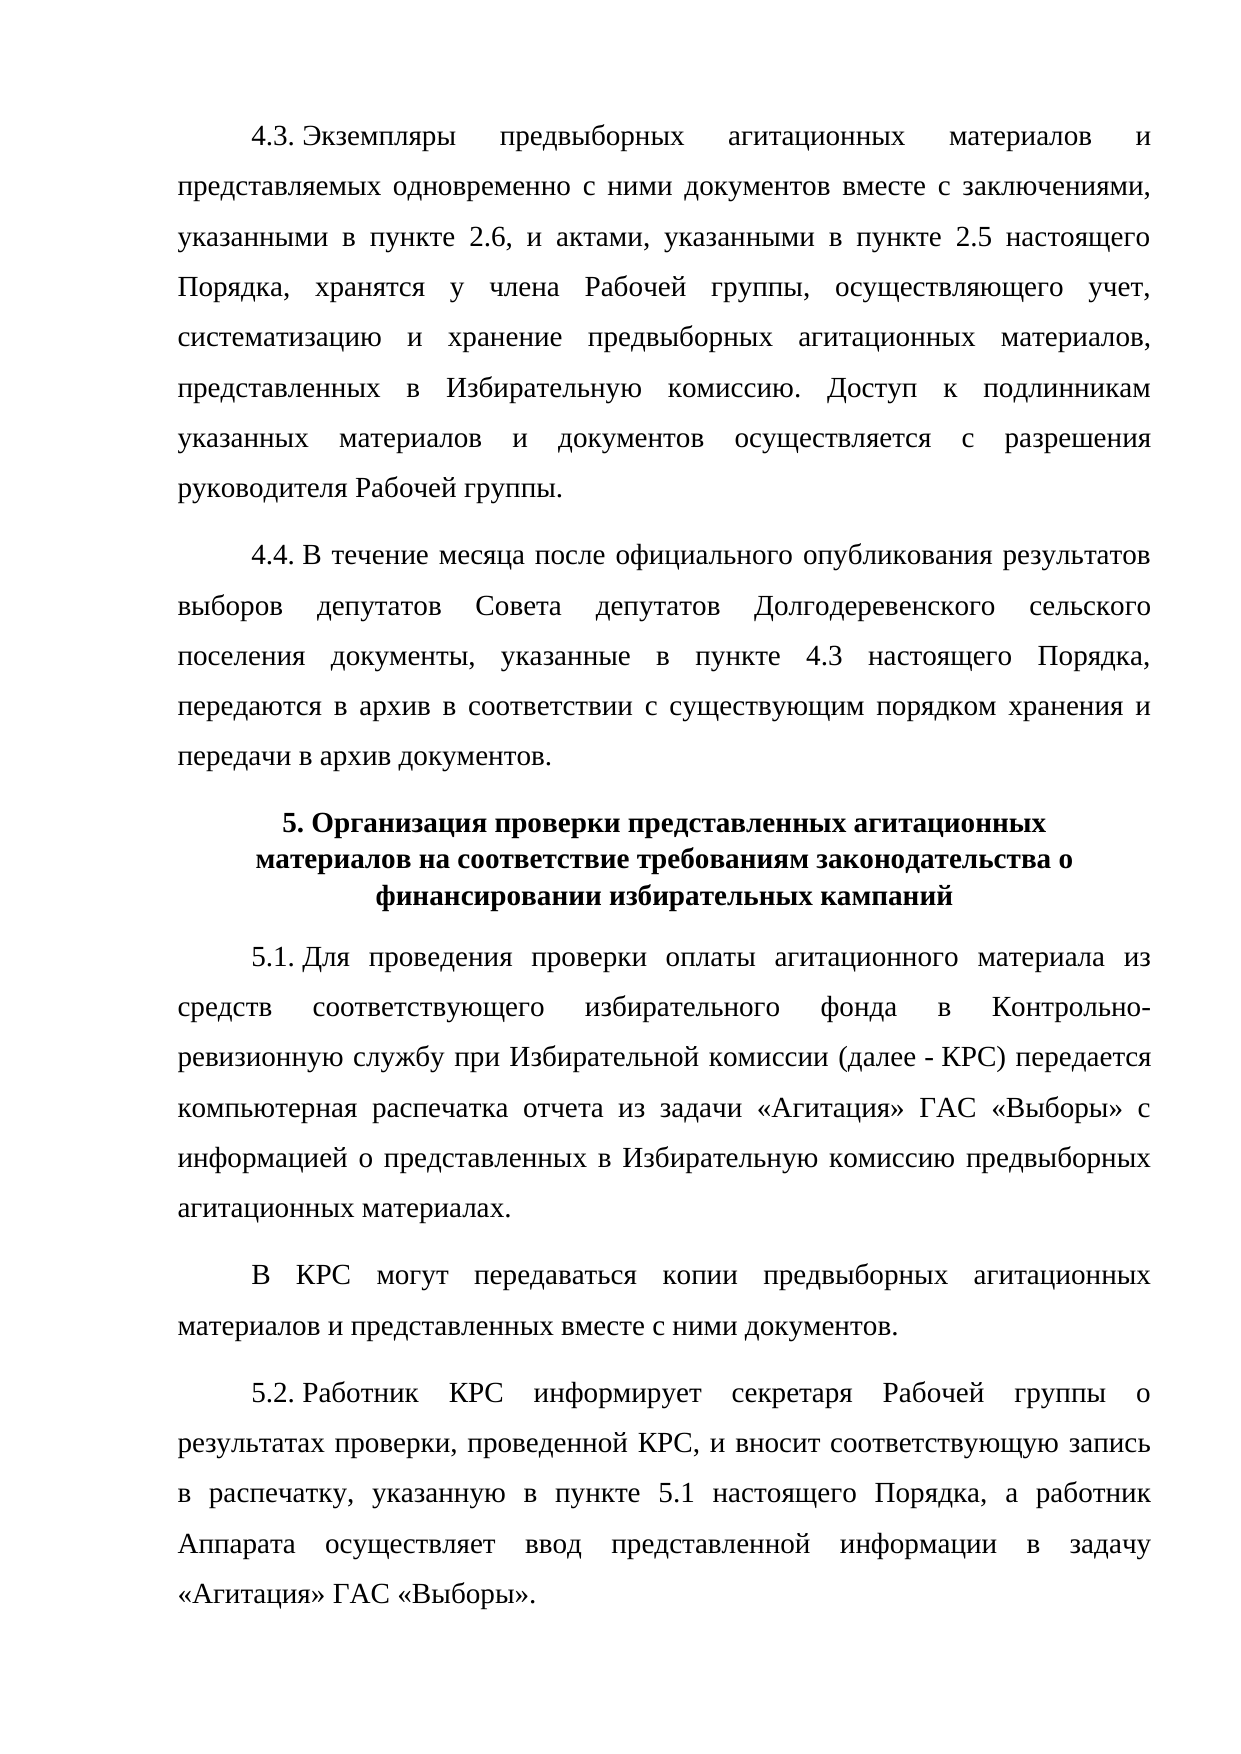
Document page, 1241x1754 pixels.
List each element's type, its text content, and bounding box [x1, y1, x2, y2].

text 4.4. В течение месяца после официального опубликования результатов выборов депутатов Совета депутатов Долгодеревенского сельского поселения документы, указанные в пункте 4.3 настоящего Порядка, передаются в архив в соответствии с существующим порядком хранения и передачи в архив документов. [177, 537, 1152, 772]
text 5.2. Работник КРС информирует секретаря Рабочей группы о результатах проверки, проведенной КРС, и вносит соответствующую запись в распечатку, указанную в пункте 5.1 настоящего Порядка, а работник Аппарата осуществляет ввод представленной информации в задачу «Агитация» ГАС «Выборы». [177, 1375, 1152, 1609]
text 5.1. Для проведения проверки оплаты агитационного материала из средств соответствующего избирательного фонда в Контрольно-ревизионную службу при Избирательной комиссии (далее - КРС) передается компьютерная распечатка отчета из задачи «Агитация» ГАС «Выборы» с информацией о представленных в Избирательную комиссию предвыборных агитационных материалах. [177, 939, 1152, 1224]
text В КРС могут передаваться копии предвыборных агитационных материалов и представленных вместе с ними документов. [177, 1257, 1152, 1341]
text 4.3. Экземпляры предвыборных агитационных материалов и представляемых одновременно с ними документов вместе с заключениями, указанными в пункте 2.6, и актами, указанными в пункте 2.5 настоящего Порядка, хранятся у члена Рабочей группы, осуществляющего учет, систематизацию и хранение предвыборных агитационных материалов, представленных в Избирательную комиссию. Доступ к подлинникам указанных материалов и документов осуществляется с разрешения руководителя Рабочей группы. [177, 118, 1152, 504]
text 5. Организация проверки представленных агитационных материалов на соответствие требованиям законодательства о финансировании избирательных кампаний [236, 806, 1092, 911]
